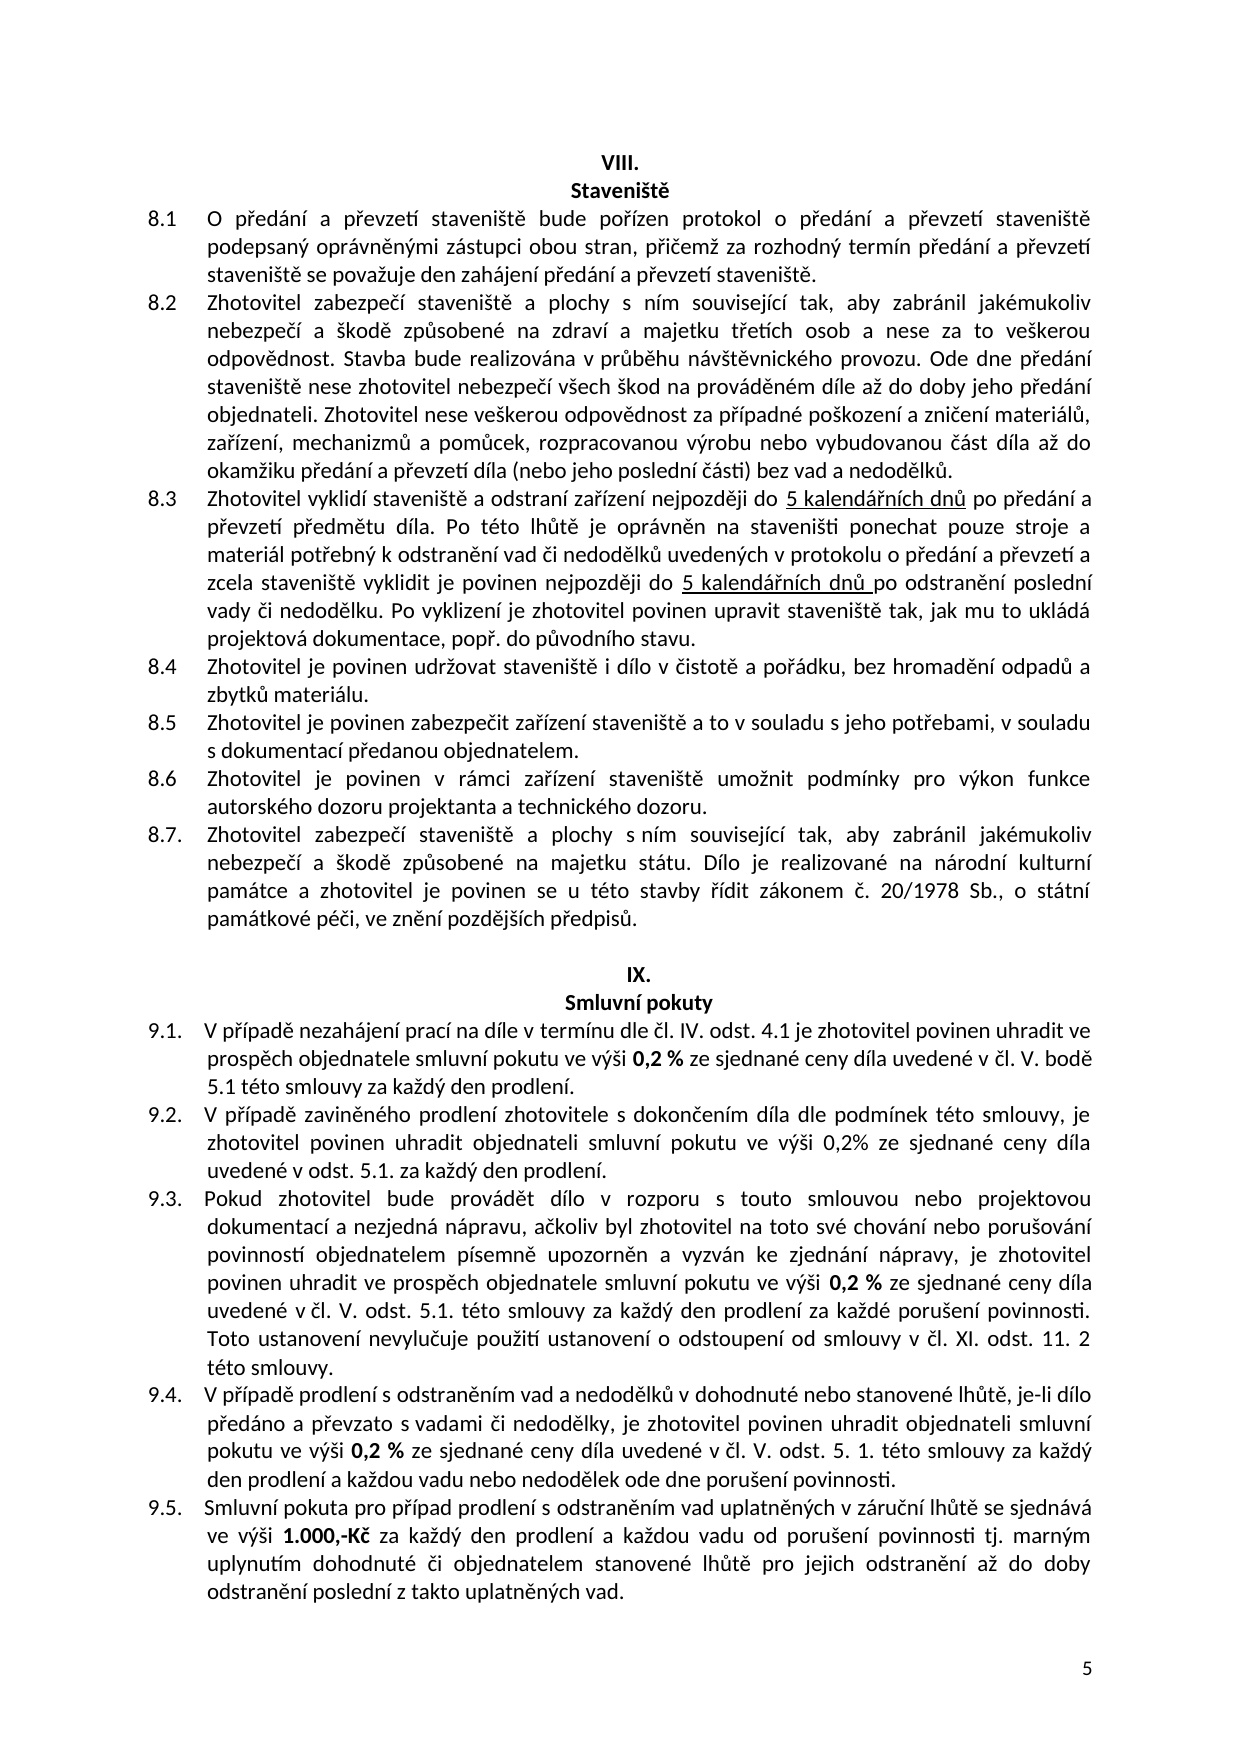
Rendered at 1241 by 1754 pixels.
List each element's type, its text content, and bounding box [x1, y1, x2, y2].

text 8.5 Zhotovitel je povinen zabezpečit zařízení staveniště a to v souladu s jeho potřebami, v souladu s dokumentací předanou objednatelem. [148, 708, 1092, 764]
list V případě nezahájení prací na díle v termínu dle čl. IV. odst. 4.1 je zhotovitel povinen uhradit ve prospěch objednatele smluvní pokutu ve výši 0,2 % ze sjednané ceny díla uvedené v čl. V. bodě 5.1 této smlouvy za každý den prodlení. [148, 1016, 1092, 1100]
list V případě prodlení s odstraněním vad a nedodělků v dohodnuté nebo stanovené lhůtě, je-li dílo předáno a převzato s vadami či nedodělky, je zhotovitel povinen uhradit objednateli smluvní pokutu ve výši 0,2 % ze sjednané ceny díla uvedené v čl. V. odst. 5. 1. této smlouvy za každý den prodlení a každou vadu nebo nedodělek ode dne porušení povinnosti. [148, 1381, 1092, 1493]
text VIII. [148, 148, 1092, 176]
text 8.3 Zhotovitel vyklidí staveniště a odstraní zařízení nejpozději do 5 kalendářních dnů po předání a převzetí předmětu díla. Po této lhůtě je oprávněn na staveništi ponechat pouze stroje a materiál potřebný k odstranění vad či nedodělků uvedených v protokolu o předání a převzetí a zcela staveniště vyklidit je povinen nejpozději do 5 kalendářních dnů po odstranění poslední vady či nedodělku. Po vyklizení je zhotovitel povinen upravit staveniště tak, jak mu to ukládá projektová dokumentace, popř. do původního stavu. [148, 484, 1092, 652]
title IX. [185, 960, 1092, 988]
list Pokud zhotovitel bude provádět dílo v rozporu s touto smlouvou nebo projektovou dokumentací a nezjedná nápravu, ačkoliv byl zhotovitel na toto své chování nebo porušování povinností objednatelem písemně upozorněn a vyzván ke zjednání nápravy, je zhotovitel povinen uhradit ve prospěch objednatele smluvní pokutu ve výši 0,2 % ze sjednané ceny díla uvedené v čl. V. odst. 5.1. této smlouvy za každý den prodlení za každé porušení povinnosti. Toto ustanovení nevylučuje použití ustanovení o odstoupení od smlouvy v čl. XI. odst. 11. 2 této smlouvy. [148, 1184, 1092, 1381]
title Smluvní pokuty [185, 988, 1092, 1016]
text Staveniště [148, 176, 1092, 204]
text 8.2 Zhotovitel zabezpečí staveniště a plochy s ním související tak, aby zabránil jakémukoliv nebezpečí a škodě způsobené na zdraví a majetku třetích osob a nese za to veškerou odpovědnost. Stavba bude realizována v průběhu návštěvnického provozu. Ode dne předání staveniště nese zhotovitel nebezpečí všech škod na prováděném díle až do doby jeho předání objednateli. Zhotovitel nese veškerou odpovědnost za případné poškození a zničení materiálů, zařízení, mechanizmů a pomůcek, rozpracovanou výrobu nebo vybudovanou část díla až do okamžiku předání a převzetí díla (nebo jeho poslední části) bez vad a nedodělků. [148, 288, 1092, 484]
text 8.6 Zhotovitel je povinen v rámci zařízení staveniště umožnit podmínky pro výkon funkce autorského dozoru projektanta a technického dozoru. [148, 764, 1092, 820]
text 8.1 O předání a převzetí staveniště bude pořízen protokol o předání a převzetí staveniště podepsaný oprávněnými zástupci obou stran, přičemž za rozhodný termín předání a převzetí staveniště se považuje den zahájení předání a převzetí staveniště. [148, 204, 1092, 288]
list V případě zaviněného prodlení zhotovitele s dokončením díla dle podmínek této smlouvy, je zhotovitel povinen uhradit objednateli smluvní pokutu ve výši 0,2% ze sjednané ceny díla uvedené v odst. 5.1. za každý den prodlení. [148, 1100, 1092, 1184]
text 8.7. Zhotovitel zabezpečí staveniště a plochy s ním související tak, aby zabránil jakémukoliv nebezpečí a škodě způsobené na majetku státu. Dílo je realizované na národní kulturní památce a zhotovitel je povinen se u této stavby řídit zákonem č. 20/1978 Sb., o státní památkové péči, ve znění pozdějších předpisů. [148, 820, 1092, 932]
list Smluvní pokuta pro případ prodlení s odstraněním vad uplatněných v záruční lhůtě se sjednává ve výši 1.000,-Kč za každý den prodlení a každou vadu od porušení povinnosti tj. marným uplynutím dohodnuté či objednatelem stanovené lhůtě pro jejich odstranění až do doby odstranění poslední z takto uplatněných vad. [148, 1493, 1092, 1605]
text 8.4 Zhotovitel je povinen udržovat staveniště i dílo v čistotě a pořádku, bez hromadění odpadů a zbytků materiálu. [148, 652, 1092, 708]
